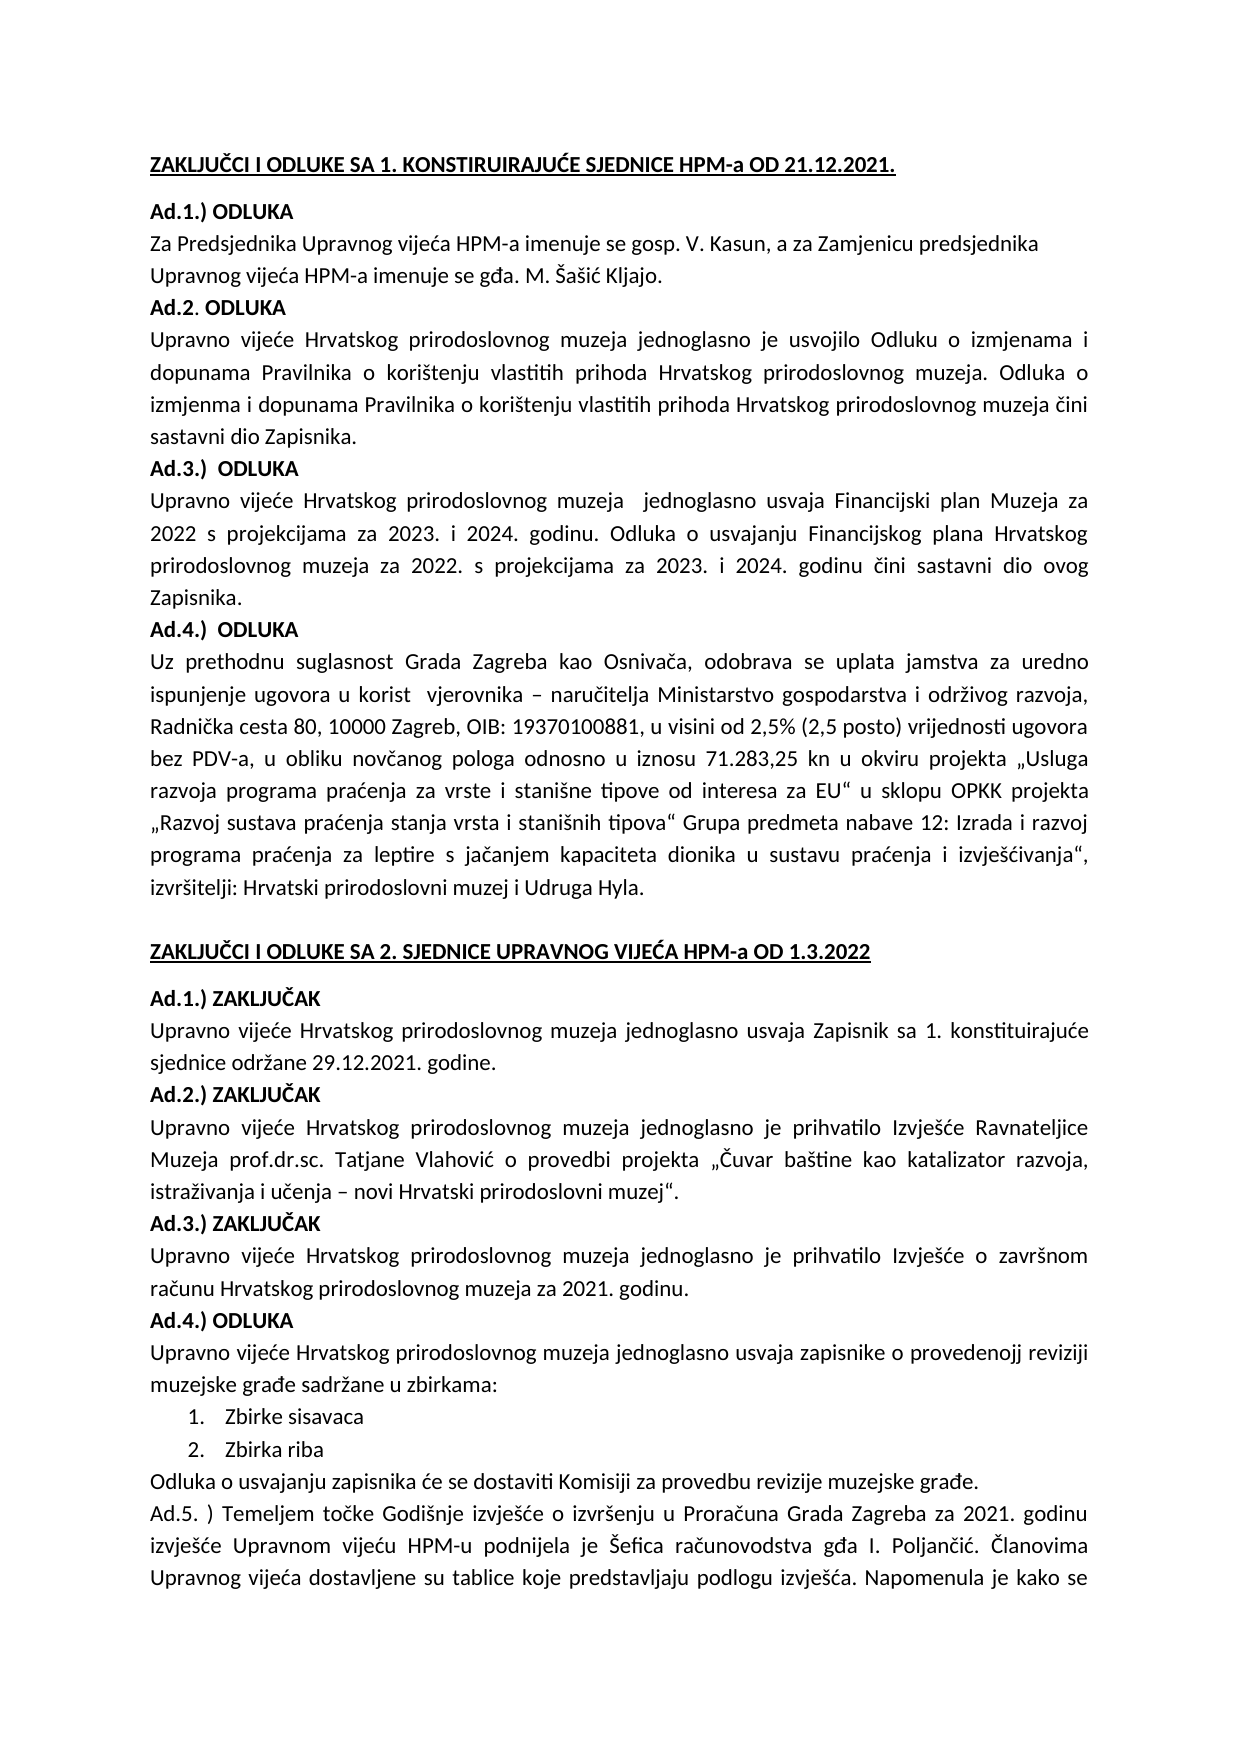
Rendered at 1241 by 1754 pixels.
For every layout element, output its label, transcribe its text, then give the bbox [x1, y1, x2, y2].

text Upravno vijeće Hrvatskog prirodoslovnog muzeja jednoglasno je prihvatilo Izvješće o završnom računu Hrvatskog prirodoslovnog muzeja za 2021. godinu. [150, 1242, 1090, 1302]
text Ad.3.) ZAKLJUČAK [150, 1209, 1090, 1237]
text Upravno vijeće Hrvatskog prirodoslovnog muzeja jednoglasno je usvojilo Odluku o izmjenama i dopunama Pravilnika o korištenju vlastitih prihoda Hrvatskog prirodoslovnog muzeja. Odluka o izmjenma i dopunama Pravilnika o korištenju vlastitih prihoda Hrvatskog prirodoslovnog muzeja čini sastavni dio Zapisnika. [150, 326, 1090, 450]
text ZAKLJUČCI I ODLUKE SA 1. KONSTIRUIRAJUĆE SJEDNICE HPM-a OD 21.12.2021. [150, 150, 1090, 178]
text Ad.1.) ZAKLJUČAK [150, 984, 1090, 1012]
text Ad.1.) ODLUKA [150, 197, 1090, 225]
text Upravno vijeće Hrvatskog prirodoslovnog muzeja jednoglasno usvaja Zapisnik sa 1. konstituirajuće sjednice održane 29.12.2021. godine. [150, 1016, 1090, 1076]
text Za Predsjednika Upravnog vijeća HPM-a imenuje se gosp. V. Kasun, a za Zamjenicu predsjednika Upravnog vijeća HPM-a imenuje se gđa. M. Šašić Kljajo. [150, 229, 1090, 289]
text Upravno vijeće Hrvatskog prirodoslovnog muzeja jednoglasno usvaja zapisnike o provedenojj reviziji muzejske građe sadržane u zbirkama: [150, 1338, 1090, 1398]
text Ad.3.) ODLUKA [150, 454, 1090, 482]
list Zbirka riba [187, 1435, 1090, 1463]
text Odluka o usvajanju zapisnika će se dostaviti Komisiji za provedbu revizije muzejske građe. [150, 1467, 1090, 1495]
text Upravno vijeće Hrvatskog prirodoslovnog muzeja jednoglasno usvaja Financijski plan Muzeja za 2022 s projekcijama za 2023. i 2024. godinu. Odluka o usvajanju Financijskog plana Hrvatskog prirodoslovnog muzeja za 2022. s projekcijama za 2023. i 2024. godinu čini sastavni dio ovog Zapisnika. [150, 487, 1090, 611]
text Ad.4.) ODLUKA [150, 1306, 1090, 1334]
text Uz prethodnu suglasnost Grada Zagreba kao Osnivača, odobrava se uplata jamstva za uredno ispunjenje ugovora u korist vjerovnika – naručitelja Ministarstvo gospodarstva i održivog razvoja, Radnička cesta 80, 10000 Zagreb, OIB: 19370100881, u visini od 2,5% (2,5 posto) vrijednosti ugovora bez PDV-a, u obliku novčanog pologa odnosno u iznosu 71.283,25 kn u okviru projekta „Usluga razvoja programa praćenja za vrste i stanišne tipove od interesa za EU“ u sklopu OPKK projekta „Razvoj sustava praćenja stanja vrsta i stanišnih tipova“ Grupa predmeta nabave 12: Izrada i razvoj programa praćenja za leptire s jačanjem kapaciteta dionika u sustavu praćenja i izvješćivanja“, izvršitelji: Hrvatski prirodoslovni muzej i Udruga Hyla. [150, 647, 1090, 901]
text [150, 1499, 1090, 1591]
text Ad.2.) ZAKLJUČAK [150, 1081, 1090, 1109]
list Zbirke sisavaca [187, 1402, 1090, 1431]
text Ad.2. ODLUKA [150, 293, 1090, 321]
text Ad.4.) ODLUKA [150, 615, 1090, 643]
text ZAKLJUČCI I ODLUKE SA 2. SJEDNICE UPRAVNOG VIJEĆA HPM-a OD 1.3.2022 [150, 937, 1090, 965]
text Upravno vijeće Hrvatskog prirodoslovnog muzeja jednoglasno je prihvatilo Izvješće Ravnateljice Muzeja prof.dr.sc. Tatjane Vlahović o provedbi projekta „Čuvar baštine kao katalizator razvoja, istraživanja i učenja – novi Hrvatski prirodoslovni muzej“. [150, 1113, 1090, 1205]
